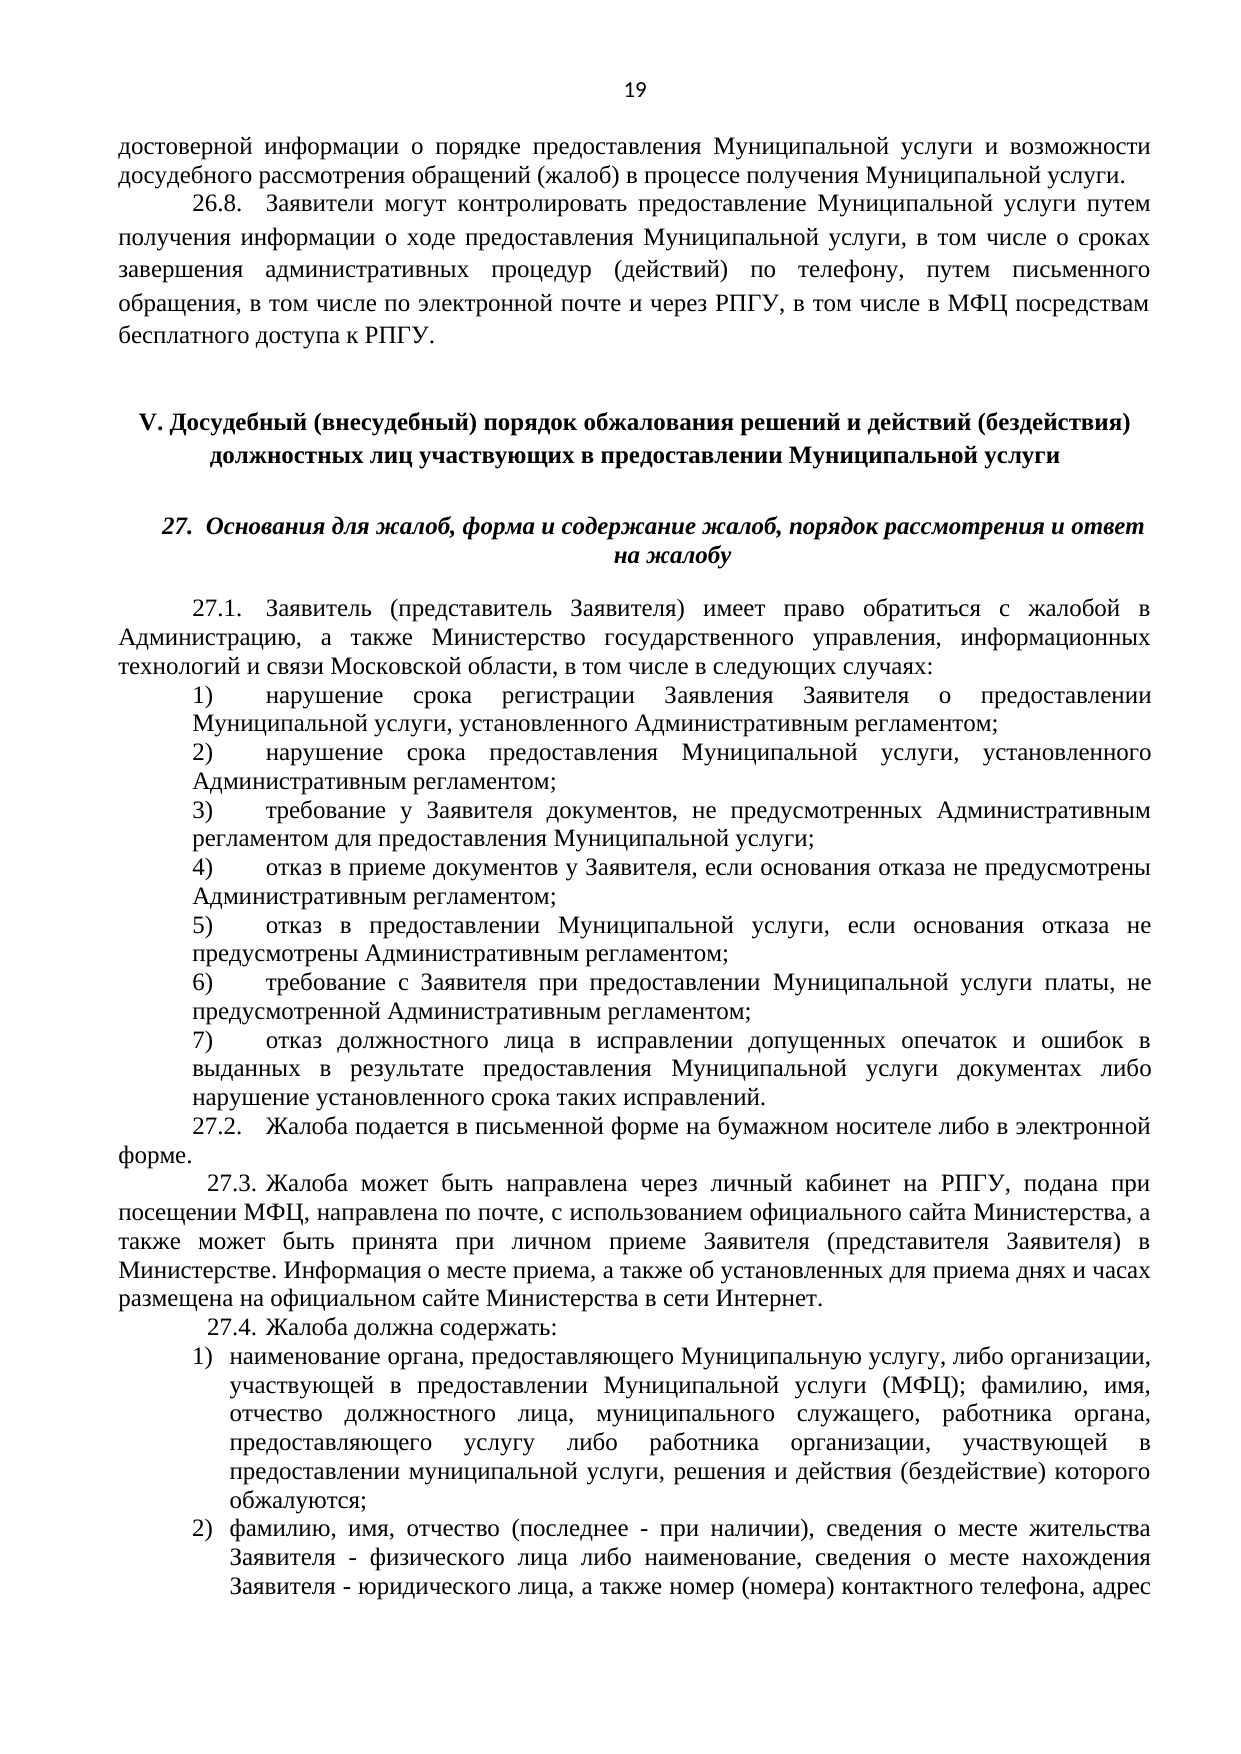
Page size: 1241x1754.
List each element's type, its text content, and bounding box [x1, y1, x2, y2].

text отказ должностного лица в исправлении допущенных опечаток и ошибок в выданных в результате предоставления Муниципальной услуги документах либо нарушение установленного срока таких исправлений. [192, 1025, 1152, 1111]
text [118, 131, 1152, 188]
text Основания для жалоб, форма и содержание жалоб, порядок рассмотрения и ответ на жалобу [156, 511, 1152, 568]
text требование с Заявителя при предоставлении Муниципальной услуги платы, не предусмотренной Административным регламентом; [192, 967, 1152, 1025]
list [192, 1513, 1152, 1600]
text Заявитель (представитель Заявителя) имеет право обратиться с жалобой в Администрацию, а также Министерство государственного управления, информационных технологий и связи Московской области, в том числе в следующих случаях: [118, 593, 1152, 680]
text Жалоба должна содержать: [118, 1312, 1152, 1341]
list нарушение срока регистрации Заявления Заявителя о предоставлении Муниципальной услуги, установленного Административным регламентом; [192, 680, 1152, 737]
text нарушение срока предоставления Муниципальной услуги, установленного Административным регламентом; [192, 737, 1152, 795]
text Заявители могут контролировать предоставление Муниципальной услуги путем получения информации о ходе предоставления Муниципальной услуги, в том числе о сроках завершения административных процедур (действий) по телефону, путем письменного обращения, в том числе по электронной почте и через РПГУ, в том числе в МФЦ посредствам бесплатного доступа к РПГУ. [118, 188, 1152, 349]
text Жалоба подается в письменной форме на бумажном носителе либо в электронной форме. [118, 1111, 1152, 1168]
list наименование органа, предоставляющего Муниципальную услугу, либо организации, участвующей в предоставлении Муниципальной услуги (МФЦ); фамилию, имя, отчество должностного лица, муниципального служащего, работника органа, предоставляющего услугу либо работника организации, участвующей в предоставлении муниципальной услуги, решения и действия (бездействие) которого обжалуются; [192, 1341, 1152, 1513]
text V. Досудебный (внесудебный) порядок обжалования решений и действий (бездействия) должностных лиц участвующих в предоставлении Муниципальной услуги [118, 407, 1152, 469]
text отказ в предоставлении Муниципальной услуги, если основания отказа не предусмотрены Административным регламентом; [192, 910, 1152, 967]
text требование у Заявителя документов, не предусмотренных Административным регламентом для предоставления Муниципальной услуги; [192, 795, 1152, 852]
text отказ в приеме документов у Заявителя, если основания отказа не предусмотрены Административным регламентом; [192, 852, 1152, 910]
text Жалоба может быть направлена через личный кабинет на РПГУ, подана при посещении МФЦ, направлена по почте, с использованием официального сайта Министерства, а также может быть принята при личном приеме Заявителя (представителя Заявителя) в Министерстве. Информация о месте приема, а также об установленных для приема днях и часах размещена на официальном сайте Министерства в сети Интернет. [118, 1168, 1152, 1312]
